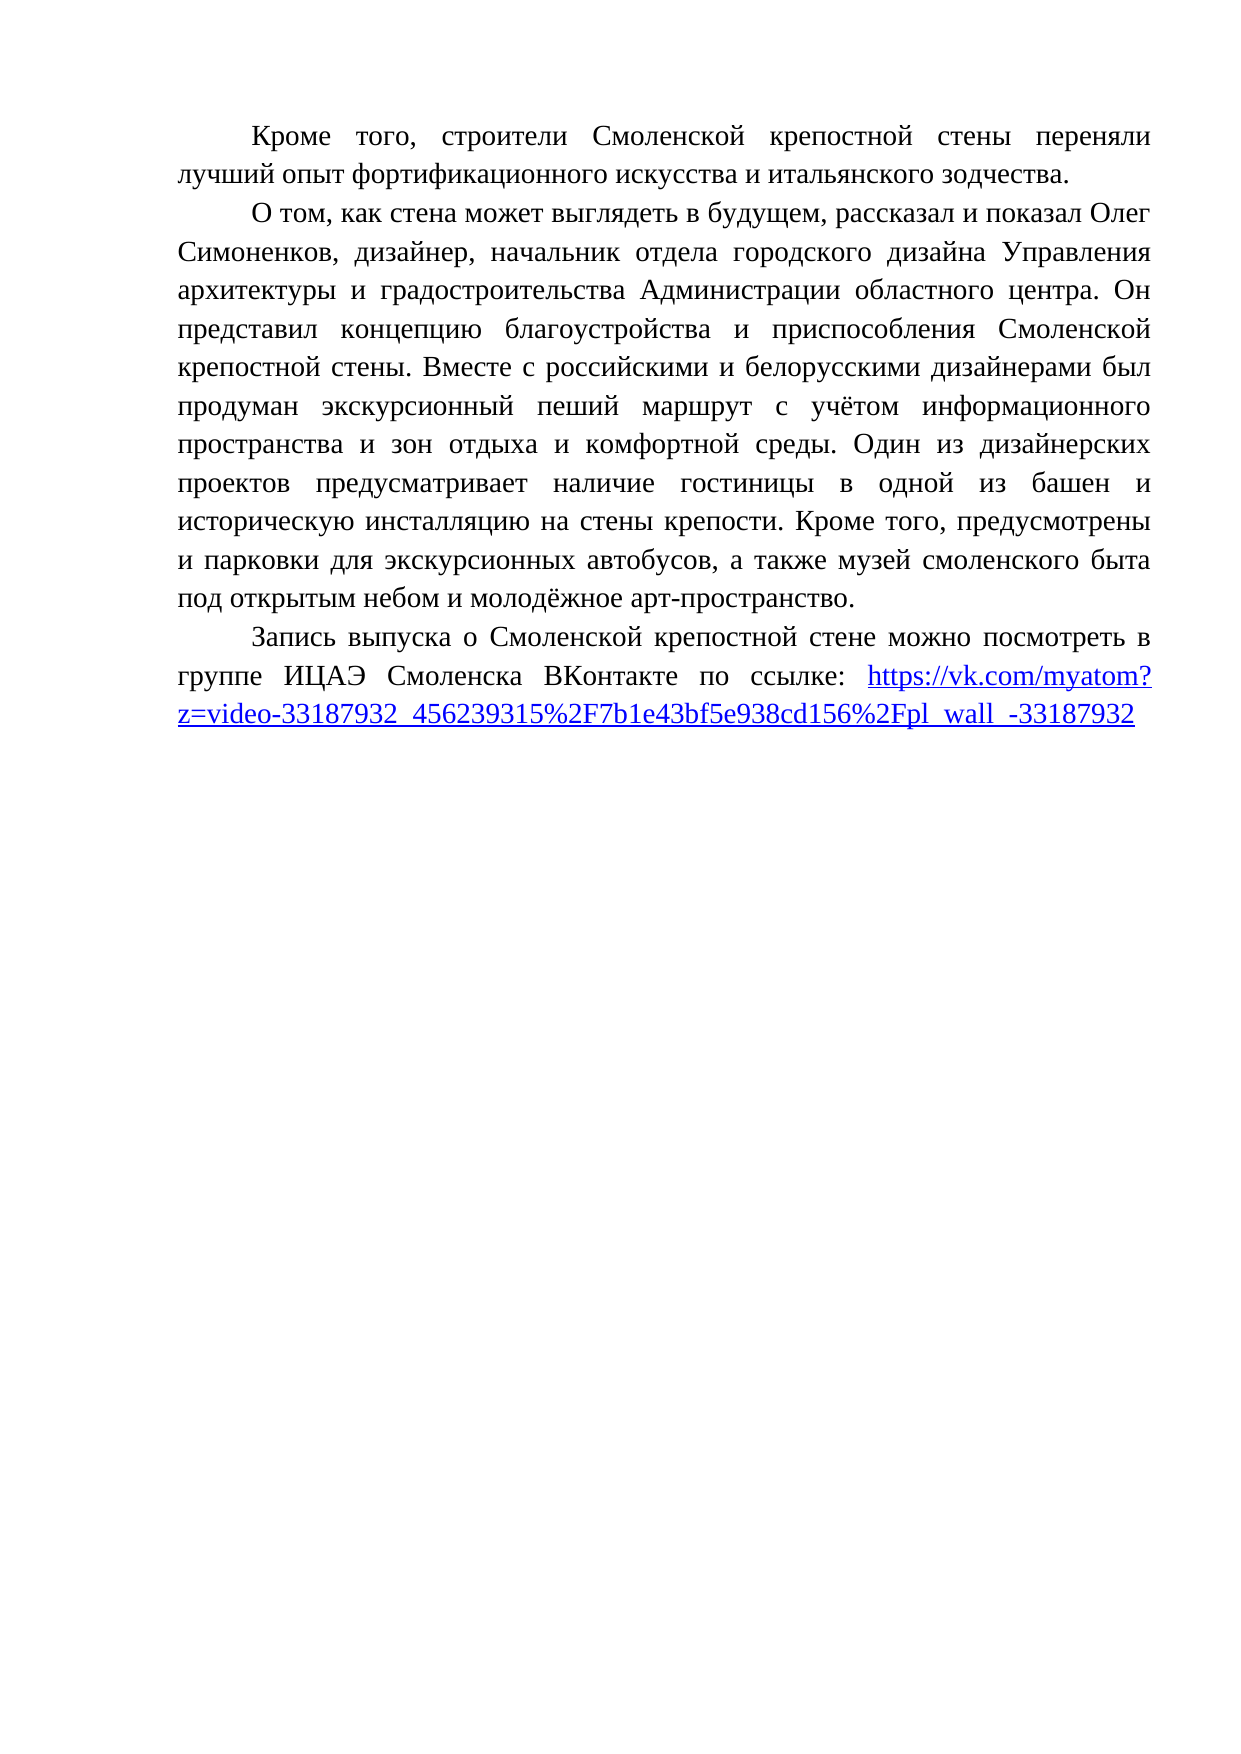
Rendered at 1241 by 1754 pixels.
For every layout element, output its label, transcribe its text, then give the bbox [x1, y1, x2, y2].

text Кроме того, строители Смоленской крепостной стены переняли лучший опыт фортификационного искусства и итальянского зодчества. [177, 118, 1152, 190]
text Запись выпуска о Смоленской крепостной стене можно посмотреть в группе ИЦАЭ Смоленска ВКонтакте по ссылке: https://vk.com/myatom?z=video-33187932_456239315%2F7b1e43bf5e938cd156%2Fpl_wall_-33187932 [177, 619, 1152, 730]
text О том, как стена может выглядеть в будущем, рассказал и показал Олег Симоненков, дизайнер, начальник отдела городского дизайна Управления архитектуры и градостроительства Администрации областного центра. Он представил концепцию благоустройства и приспособления Смоленской крепостной стены. Вместе с российскими и белорусскими дизайнерами был продуман экскурсионный пеший маршрут с учётом информационного пространства и зон отдыха и комфортной среды. Один из дизайнерских проектов предусматривает наличие гостиницы в одной из башен и историческую инсталляцию на стены крепости. Кроме того, предусмотрены и парковки для экскурсионных автобусов, а также музей смоленского быта под открытым небом и молодёжное арт-пространство. [177, 195, 1152, 614]
